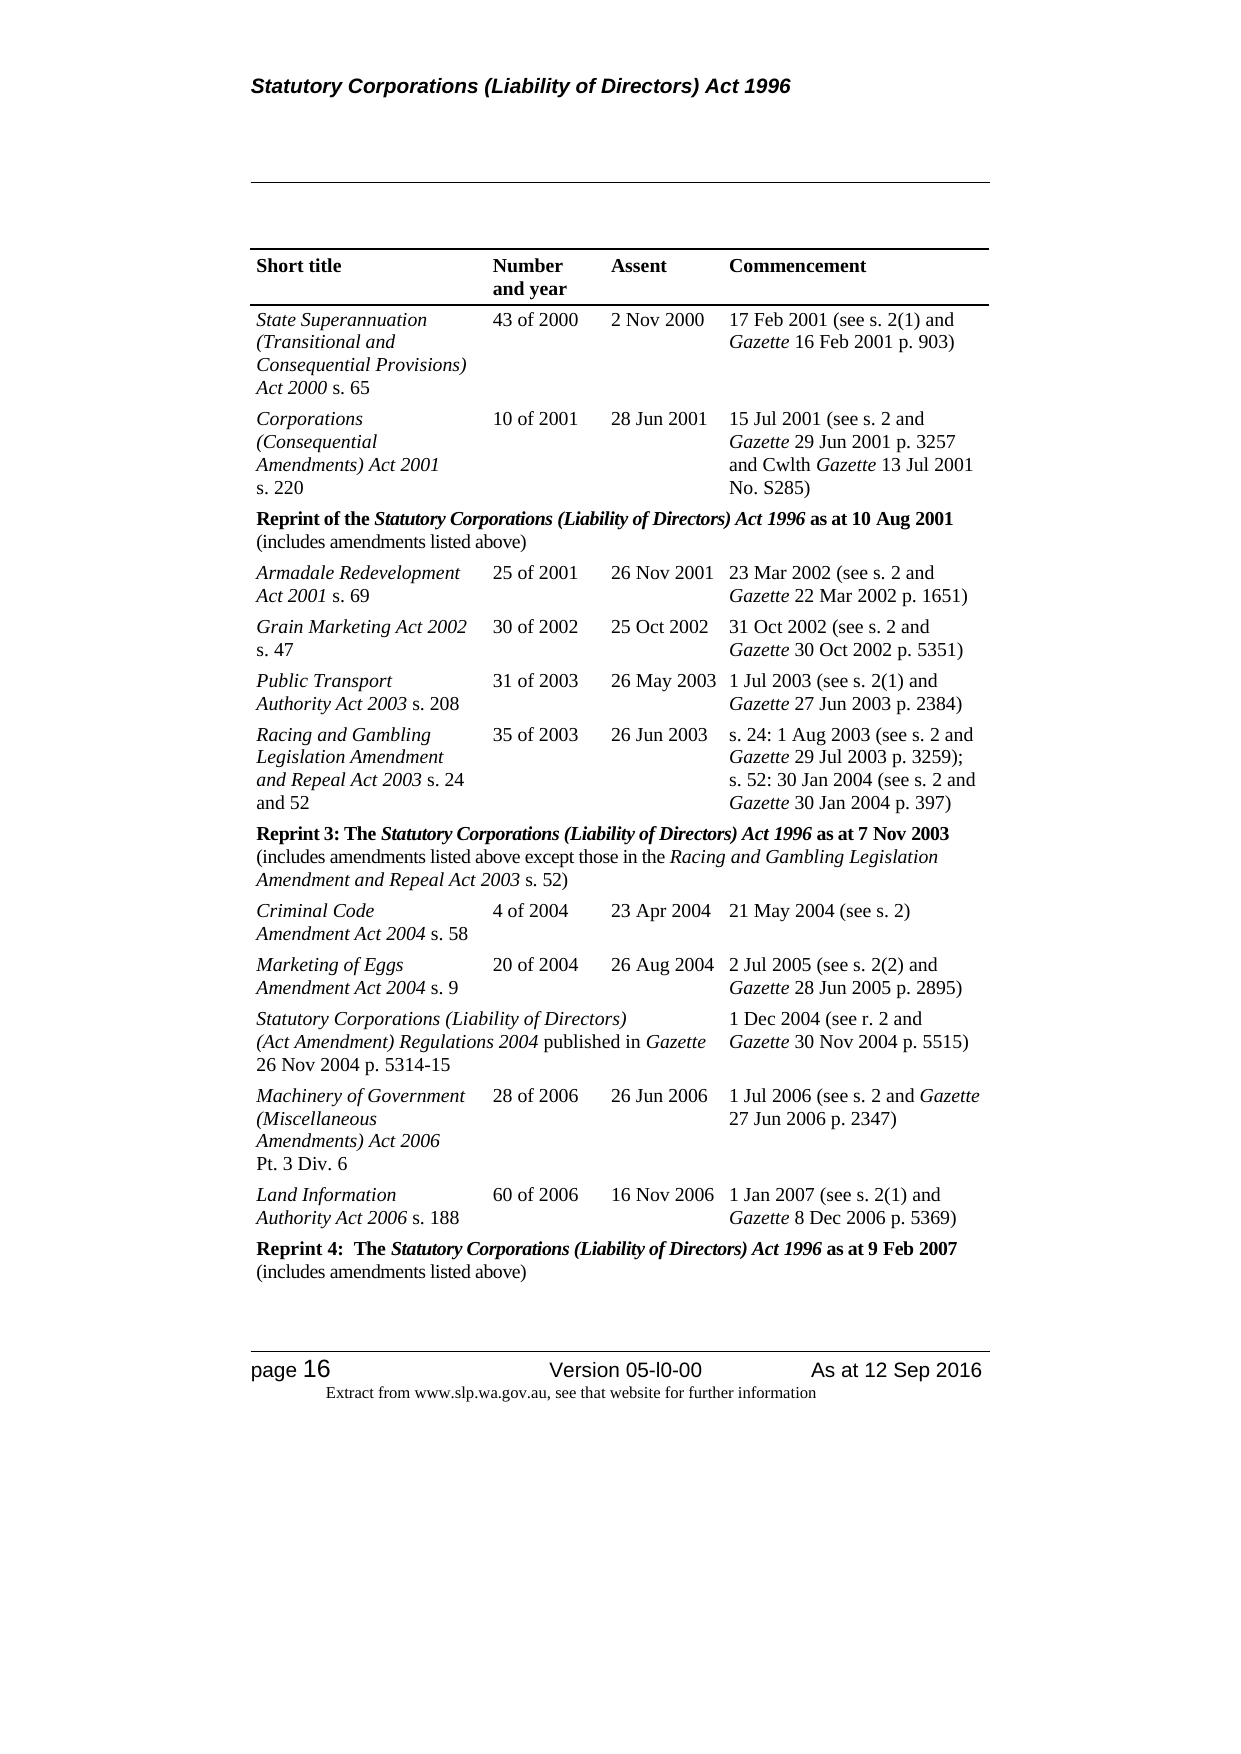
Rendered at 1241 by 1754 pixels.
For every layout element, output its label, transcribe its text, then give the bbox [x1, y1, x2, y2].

table_header Commencement [723, 250, 989, 303]
table_cell 35 of 2003 [487, 719, 605, 818]
table_cell Land Information Authority Act 2006 s. 188 [250, 1179, 487, 1233]
table_cell Racing and Gambling Legislation Amendment and Repeal Act 2003 s. 24 and 52 [250, 719, 487, 818]
table_cell Armadale Redevelopment Act 2001 s. 69 [250, 557, 487, 611]
table_cell Criminal Code Amendment Act 2004 s. 58 [250, 895, 487, 949]
table_cell State Superannuation (Transitional and Consequential Provisions) Act 2000 s. 65 [250, 306, 487, 403]
table_cell 1 Dec 2004 (see r. 2 and Gazette 30 Nov 2004 p. 5515) [723, 1003, 989, 1079]
table_cell Machinery of Government (Miscellaneous Amendments) Act 2006 Pt. 3 Div. 6 [250, 1080, 487, 1179]
table_cell 16 Nov 2006 [605, 1179, 723, 1233]
table_cell 26 Nov 2001 [605, 557, 723, 611]
table_cell 26 Jun 2003 [605, 719, 723, 818]
table_cell Marketing of Eggs Amendment Act 2004 s. 9 [250, 949, 487, 1003]
table_cell 26 Aug 2004 [605, 949, 723, 1003]
table_cell Grain Marketing Act 2002 s. 47 [250, 611, 487, 664]
table_cell 1 Jul 2006 (see s. 2 and Gazette 27 Jun 2006 p. 2347) [723, 1080, 989, 1179]
table_cell 21 May 2004 (see s. 2) [723, 895, 989, 949]
table_cell 31 of 2003 [487, 665, 605, 718]
table_cell s. 24: 1 Aug 2003 (see s. 2 and Gazette 29 Jul 2003 p. 3259); s. 52: 30 Jan 2004 (see s. 2 and Gazette 30 Jan 2004 p. 397) [723, 719, 989, 818]
table_cell 25 Oct 2002 [605, 611, 723, 664]
table_cell 17 Feb 2001 (see s. 2(1) and Gazette 16 Feb 2001 p. 903) [723, 306, 989, 403]
table_cell 23 Mar 2002 (see s. 2 and Gazette 22 Mar 2002 p. 1651) [723, 557, 989, 611]
table_cell Public Transport Authority Act 2003 s. 208 [250, 665, 487, 718]
table_cell 28 Jun 2001 [605, 403, 723, 503]
table_cell 10 of 2001 [487, 403, 605, 503]
table_cell Reprint 3: The Statutory Corporations (Liability of Directors) Act 1996 as at 7 Nov 2003 (includes amendments listed above except those in the Racing and Gambling Legislation Amendment and Repeal Act 2003 s. 52) [250, 818, 989, 895]
table_header Short title [250, 250, 487, 303]
table_cell 30 of 2002 [487, 611, 605, 664]
table_cell 28 of 2006 [487, 1080, 605, 1179]
table_cell 15 Jul 2001 (see s. 2 and Gazette 29 Jun 2001 p. 3257 and Cwlth Gazette 13 Jul 2001 No. S285) [723, 403, 989, 503]
table_cell 1 Jul 2003 (see s. 2(1) and Gazette 27 Jun 2003 p. 2384) [723, 665, 989, 718]
table_cell 4 of 2004 [487, 895, 605, 949]
table_cell 60 of 2006 [487, 1179, 605, 1233]
table_cell 2 Nov 2000 [605, 306, 723, 403]
table_cell 31 Oct 2002 (see s. 2 and Gazette 30 Oct 2002 p. 5351) [723, 611, 989, 664]
table_cell 26 May 2003 [605, 665, 723, 718]
table_cell 23 Apr 2004 [605, 895, 723, 949]
table_cell 26 Jun 2006 [605, 1080, 723, 1179]
table_cell Reprint 4: The Statutory Corporations (Liability of Directors) Act 1996 as at 9 Feb 2007 (includes amendments listed above) [250, 1233, 989, 1287]
table_cell 2 Jul 2005 (see s. 2(2) and Gazette 28 Jun 2005 p. 2895) [723, 949, 989, 1003]
table_cell 25 of 2001 [487, 557, 605, 611]
table_cell Reprint of the Statutory Corporations (Liability of Directors) Act 1996 as at 10 Aug 2001 (includes amendments listed above) [250, 503, 989, 557]
table_header Number and year [487, 250, 605, 303]
table_cell 1 Jan 2007 (see s. 2(1) and Gazette 8 Dec 2006 p. 5369) [723, 1179, 989, 1233]
table_header Assent [605, 250, 723, 303]
table_cell 43 of 2000 [487, 306, 605, 403]
table_cell Corporations (Consequential Amendments) Act 2001 s. 220 [250, 403, 487, 503]
table_cell Statutory Corporations (Liability of Directors) (Act Amendment) Regulations 2004 published in Gazette 26 Nov 2004 p. 5314-15 [250, 1003, 723, 1079]
table_cell 20 of 2004 [487, 949, 605, 1003]
